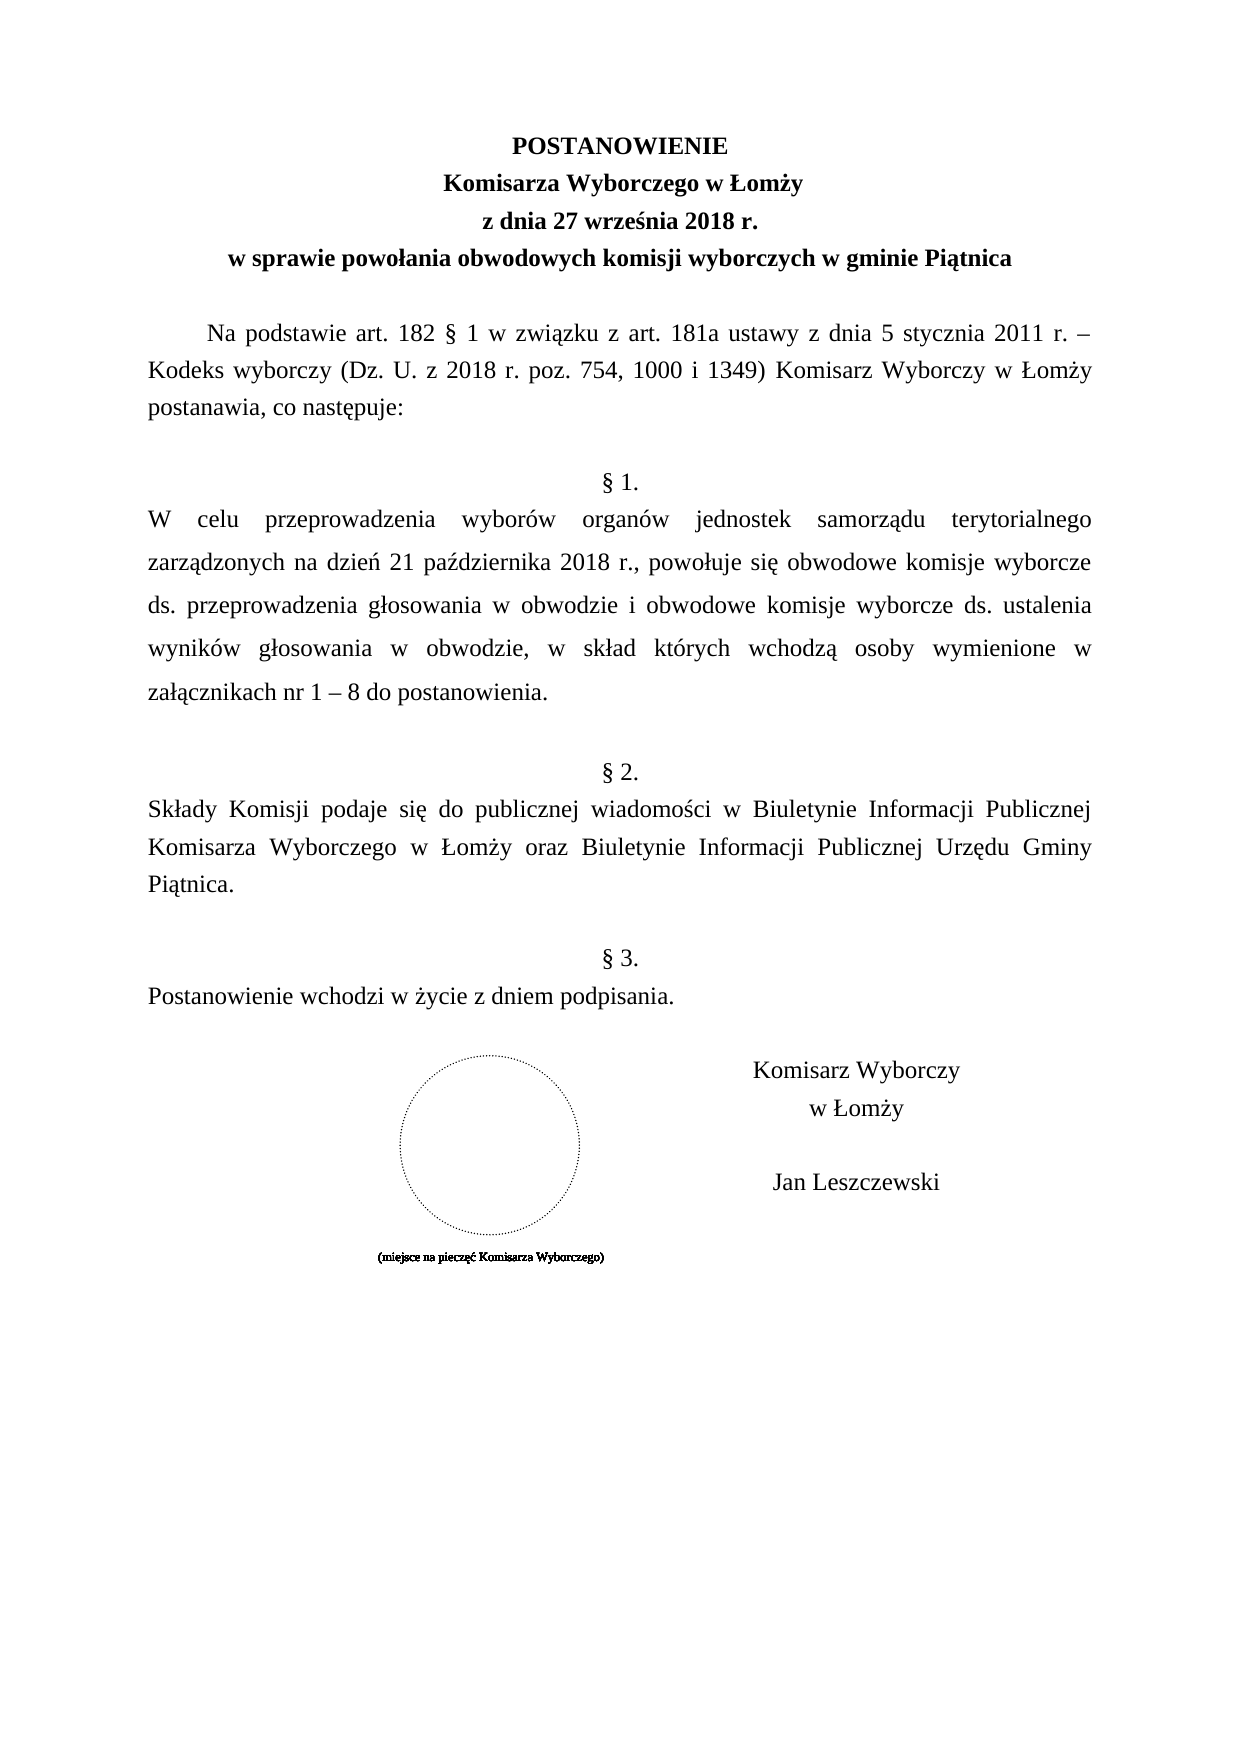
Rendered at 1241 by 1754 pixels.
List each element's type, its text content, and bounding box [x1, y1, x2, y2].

text z dnia 27 września 2018 r. [148, 206, 1093, 234]
text § 3. [148, 943, 1093, 972]
text POSTANOWIENIE [148, 131, 1093, 160]
text W celu przeprowadzenia wyborów organów jednostek samorządu terytorialnego zarządzonych na dzień 21 października 2018 r., powołuje się obwodowe komisje wyborcze ds. przeprowadzenia głosowania w obwodzie i obwodowe komisje wyborcze ds. ustalenia wyników głosowania w obwodzie, w skład których wchodzą osoby wymienione w załącznikach nr 1 – 8 do postanowienia. [148, 504, 1093, 705]
text Komisarz Wyborczy [620, 1055, 1093, 1084]
text w Łomży [620, 1093, 1093, 1121]
text § 1. [148, 467, 1093, 496]
text w sprawie powołania obwodowych komisji wyborczych w gminie Piątnica [148, 243, 1093, 272]
text Jan Leszczewski [620, 1167, 1093, 1196]
text § 2. [148, 757, 1093, 786]
text Postanowienie wchodzi w życie z dniem podpisania. [148, 981, 1093, 1009]
text Składy Komisji podaje się do publicznej wiadomości w Biuletynie Informacji Publicznej Komisarza Wyborczego w Łomży oraz Biuletynie Informacji Publicznej Urzędu Gminy Piątnica. [148, 794, 1093, 898]
text Na podstawie art. 182 § 1 w związku z art. 181a ustawy z dnia 5 stycznia 2011 r. – Kodeks wyborczy (Dz. U. z 2018 r. poz. 754, 1000 i 1349) Komisarz Wyborczy w Łomży postanawia, co następuje: [148, 318, 1093, 421]
text Komisarza Wyborczego w Łomży [148, 168, 1093, 197]
